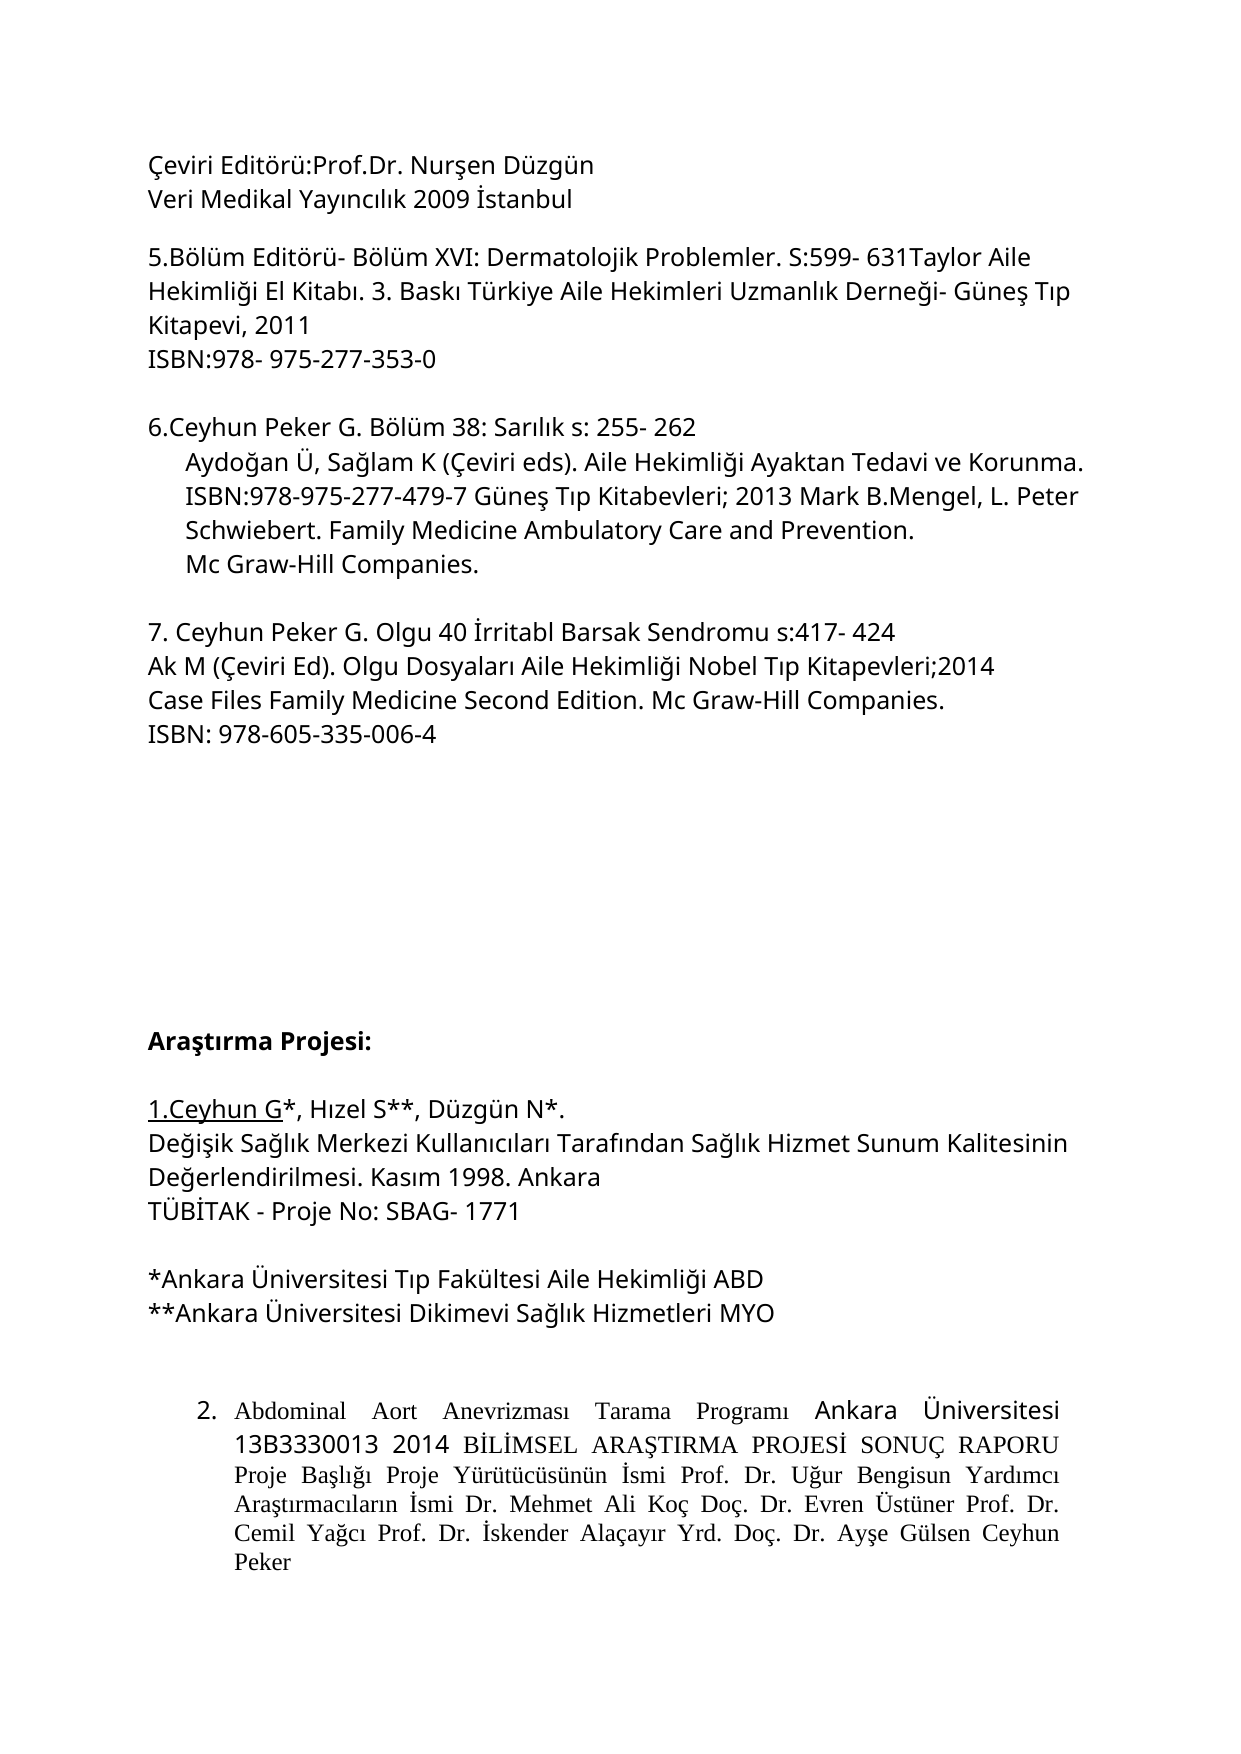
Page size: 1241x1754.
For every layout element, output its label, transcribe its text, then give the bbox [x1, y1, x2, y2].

text TÜBİTAK - Proje No: SBAG- 1771 [148, 1193, 1093, 1228]
text 1.Ceyhun G*, Hızel S**, Düzgün N*. [148, 1091, 1093, 1125]
text Çeviri Editörü:Prof.Dr. Nurşen Düzgün [148, 148, 1093, 182]
text Aydoğan Ü, Sağlam K (Çeviri eds). Aile Hekimliği Ayaktan Tedavi ve Korunma. ISBN:978-975-277-479-7 Güneş Tıp Kitabevleri; 2013 Mark B.Mengel, L. Peter Schwiebert. Family Medicine Ambulatory Care and Prevention. [185, 444, 1093, 546]
text 5.Bölüm Editörü- Bölüm XVI: Dermatolojik Problemler. S:599- 631Taylor Aile Hekimliği El Kitabı. 3. Baskı Türkiye Aile Hekimleri Uzmanlık Derneği- Güneş Tıp Kitapevi, 2011 [148, 240, 1093, 342]
text Araştırma Projesi: [148, 1023, 1093, 1057]
text ISBN: 978-605-335-006-4 [148, 717, 1093, 751]
text Değişik Sağlık Merkezi Kullanıcıları Tarafından Sağlık Hizmet Sunum Kalitesinin Değerlendirilmesi. Kasım 1998. Ankara [148, 1125, 1093, 1193]
text Mc Graw-Hill Companies. [185, 546, 1093, 580]
text Veri Medikal Yayıncılık 2009 İstanbul [148, 182, 1093, 216]
text *Ankara Üniversitesi Tıp Fakültesi Aile Hekimliği ABD [148, 1262, 1093, 1296]
text ISBN:978- 975-277-353-0 [148, 342, 1093, 376]
table_header Abdominal Aort Anevrizması Tarama Programı Ankara Üniversitesi 13B3330013 2014 BİLİMSEL ARAŞTIRMA PROJESİ SONUÇ RAPORU Proje Başlığı Proje Yürütücüsünün İsmi Prof. Dr. Uğur Bengisun Yardımcı Araştırmacıların İsmi Dr. Mehmet Ali Koç Doç. Dr. Evren Üstüner Prof. Dr. Cemil Yağcı Prof. Dr. İskender Alaçayır Yrd. Doç. Dr. Ayşe Gülsen Ceyhun Peker [148, 1364, 1072, 1575]
text Case Files Family Medicine Second Edition. Mc Graw-Hill Companies. [148, 683, 1093, 717]
text 7. Ceyhun Peker G. Olgu 40 İrritabl Barsak Sendromu s:417- 424 [148, 614, 1093, 648]
text **Ankara Üniversitesi Dikimevi Sağlık Hizmetleri MYO [148, 1296, 1093, 1330]
text 6.Ceyhun Peker G. Bölüm 38: Sarılık s: 255- 262 [148, 410, 1093, 444]
text Ak M (Çeviri Ed). Olgu Dosyaları Aile Hekimliği Nobel Tıp Kitapevleri;2014 [148, 648, 1093, 683]
